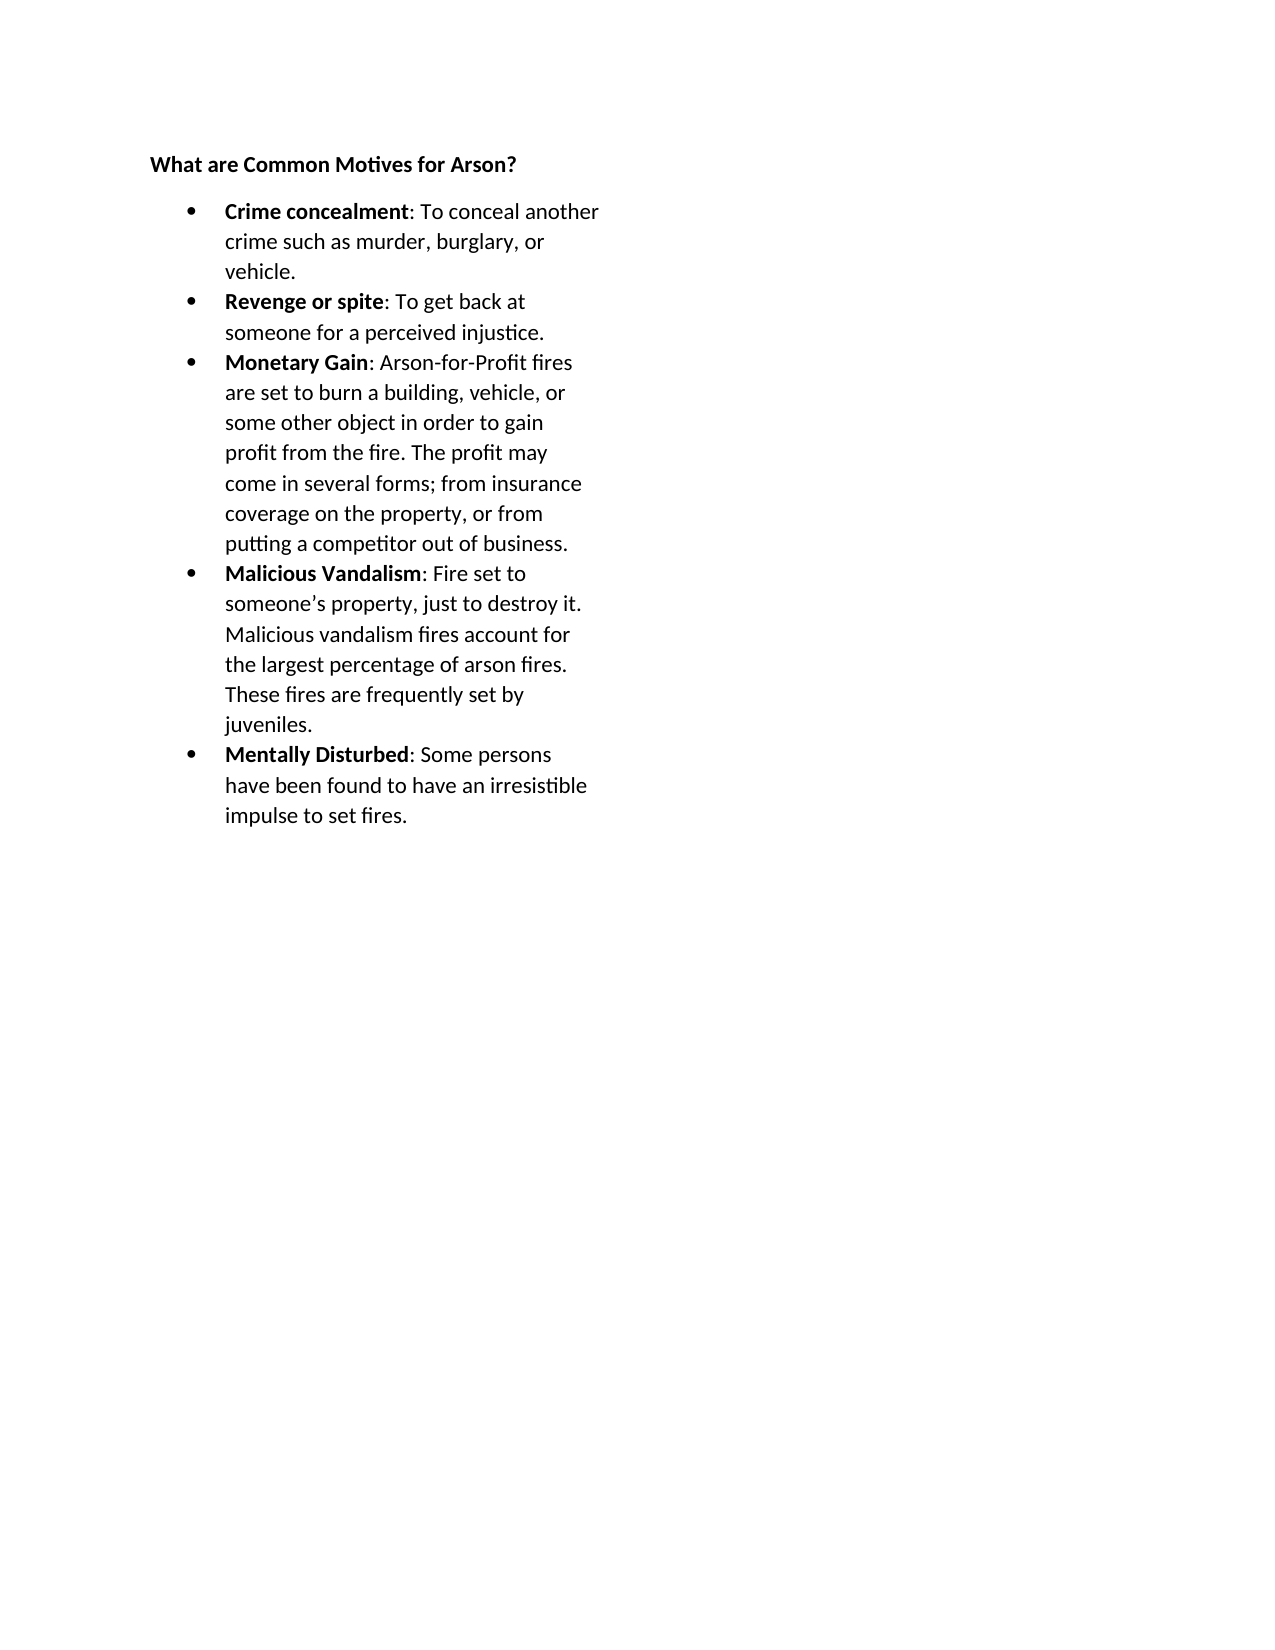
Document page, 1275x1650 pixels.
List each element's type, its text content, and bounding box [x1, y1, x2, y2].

list Mentally Disturbed: Some persons have been found to have an irresistible impulse to set fires. [187, 741, 600, 829]
list Crime concealment: To conceal another crime such as murder, burglary, or vehicle. [187, 197, 600, 285]
list Revenge or spite: To get back at someone for a perceived injustice. [187, 287, 600, 346]
list Monetary Gain: Arson-for-Profit fires are set to burn a building, vehicle, or some other object in order to gain profit from the fire. The profit may come in several forms; from insurance coverage on the property, or from putting a competitor out of business. [187, 348, 600, 557]
text What are Common Motives for Arson? [150, 150, 600, 178]
list Malicious Vandalism: Fire set to someone’s property, just to destroy it. Malicious vandalism fires account for the largest percentage of arson fires. These fires are frequently set by juveniles. [187, 559, 600, 738]
